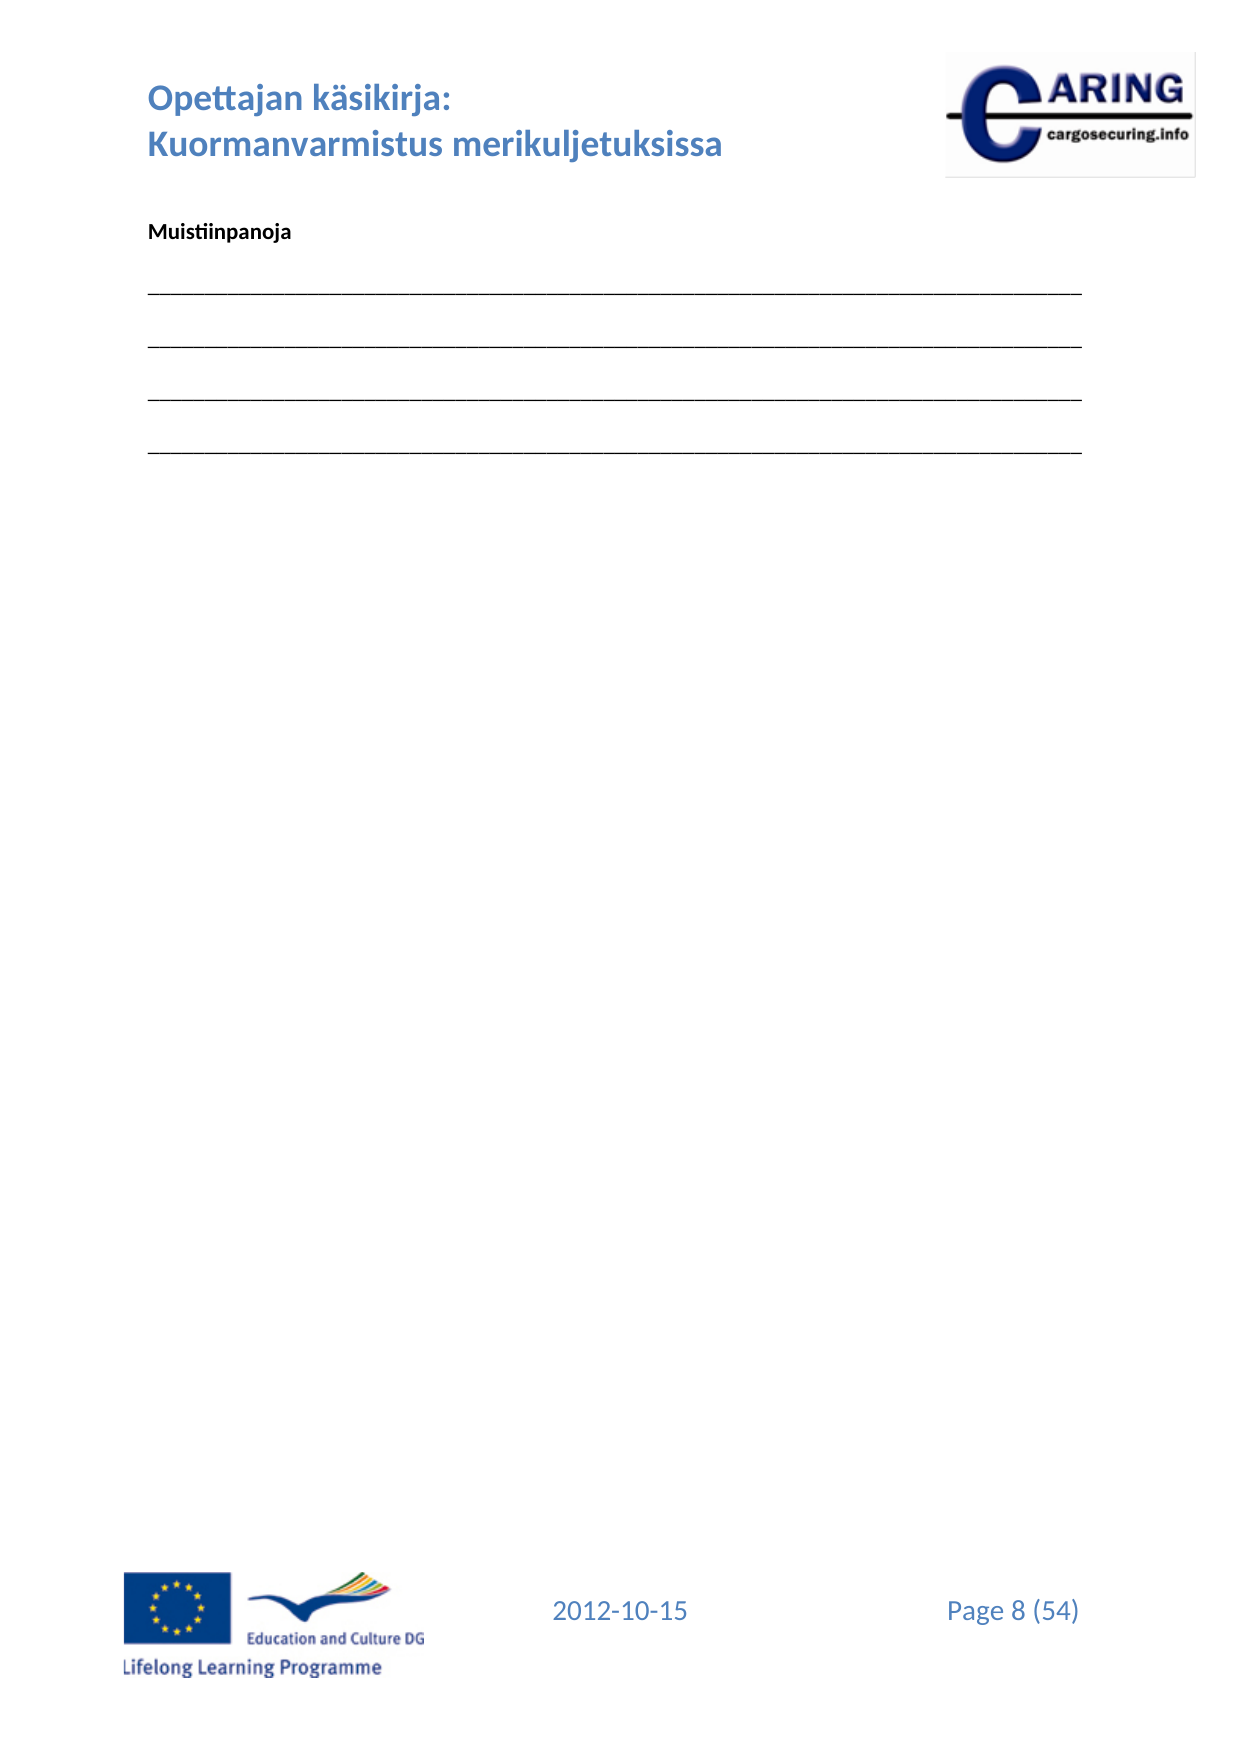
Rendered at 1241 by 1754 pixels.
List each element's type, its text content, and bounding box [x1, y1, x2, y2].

picture [123, 1572, 424, 1678]
text __________________________________________________________________________________ [148, 271, 1093, 298]
picture [945, 52, 1197, 179]
text Muistiinpanoja [148, 217, 1093, 246]
text __________________________________________________________________________________ [148, 429, 1093, 458]
text __________________________________________________________________________________ [148, 323, 1093, 352]
text __________________________________________________________________________________ [148, 377, 1093, 404]
